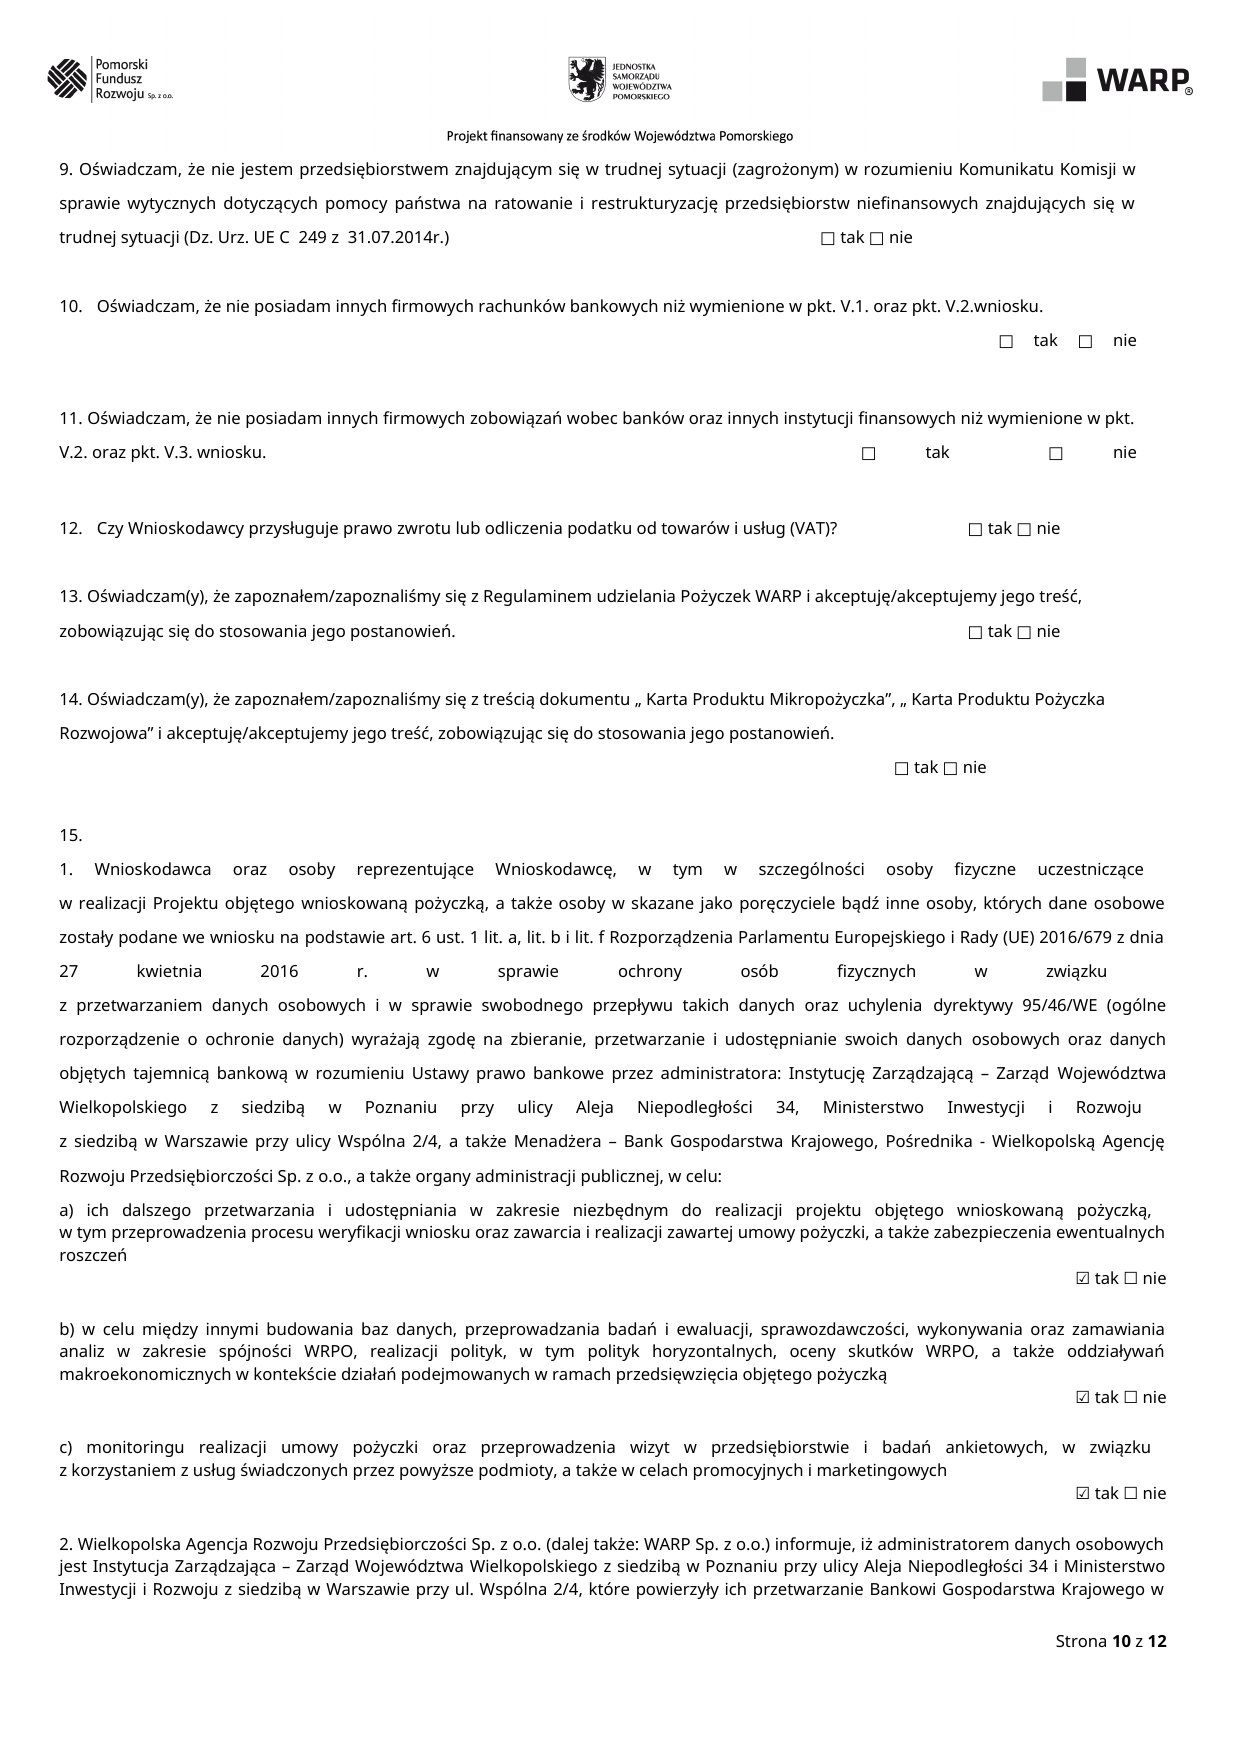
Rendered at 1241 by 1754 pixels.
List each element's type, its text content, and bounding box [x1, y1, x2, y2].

text b) w celu między innymi budowania baz danych, przeprowadzania badań i ewaluacji, sprawozdawczości, wykonywania oraz zamawiania analiz w zakresie spójności WRPO, realizacji polityk, w tym polityk horyzontalnych, oceny skutków WRPO, a także oddziaływań makroekonomicznych w kontekście działań podejmowanych w ramach przedsięwzięcia objętego pożyczką [59, 1317, 1166, 1385]
list Oświadczam, że nie posiadam innych firmowych rachunków bankowych niż wymienione w pkt. V.1. oraz pkt. V.2.wniosku. □ tak □ nie [59, 294, 1137, 393]
text 11. Oświadczam, że nie posiadam innych firmowych zobowiązań wobec banków oraz innych instytucji finansowych niż wymienione w pkt. V.2. oraz pkt. V.3. wniosku. □ tak □ nie [59, 407, 1137, 503]
text a) ich dalszego przetwarzania i udostępniania w zakresie niezbędnym do realizacji projektu objętego wnioskowaną pożyczką, w tym przeprowadzenia procesu weryfikacji wniosku oraz zawarcia i realizacji zawartej umowy pożyczki, a także zabezpieczenia ewentualnych roszczeń [59, 1198, 1166, 1266]
text ☑ tak ☐ nie [74, 1266, 1166, 1317]
text 9. Oświadczam, że nie jestem przedsiębiorstwem znajdującym się w trudnej sytuacji (zagrożonym) w rozumieniu Komunikatu Komisji w sprawie wytycznych dotyczących pomocy państwa na ratowanie i restrukturyzację przedsiębiorstw niefinansowych znajdujących się w trudnej sytuacji (Dz. Urz. UE C 249 z 31.07.2014r.) □ tak □ nie [59, 158, 1137, 249]
text ☑ tak ☐ nie [59, 1481, 1166, 1532]
picture [17, 15, 1223, 154]
text c) monitoringu realizacji umowy pożyczki oraz przeprowadzenia wizyt w przedsiębiorstwie i badań ankietowych, w związku z korzystaniem z usług świadczonych przez powyższe podmioty, a także w celach promocyjnych i marketingowych [59, 1436, 1166, 1481]
text 15. 1. Wnioskodawca oraz osoby reprezentujące Wnioskodawcę, w tym w szczególności osoby fizyczne uczestniczące w realizacji Projektu objętego wnioskowaną pożyczką, a także osoby w skazane jako poręczyciele bądź inne osoby, których dane osobowe zostały podane we wniosku na podstawie art. 6 ust. 1 lit. a, lit. b i lit. f Rozporządzenia Parlamentu Europejskiego i Rady (UE) 2016/679 z dnia 27 kwietnia 2016 r. w sprawie ochrony osób fizycznych w związku z przetwarzaniem danych osobowych i w sprawie swobodnego przepływu takich danych oraz uchylenia dyrektywy 95/46/WE (ogólne rozporządzenie o ochronie danych) wyrażają zgodę na zbieranie, przetwarzanie i udostępnianie swoich danych osobowych oraz danych objętych tajemnicą bankową w rozumieniu Ustawy prawo bankowe przez administratora: Instytucję Zarządzającą – Zarząd Województwa Wielkopolskiego z siedzibą w Poznaniu przy ulicy Aleja Niepodległości 34, Ministerstwo Inwestycji i Rozwoju z siedzibą w Warszawie przy ulicy Wspólna 2/4, a także Menadżera – Bank Gospodarstwa Krajowego, Pośrednika - Wielkopolską Agencję Rozwoju Przedsiębiorczości Sp. z o.o., a także organy administracji publicznej, w celu: [59, 823, 1166, 1187]
text ☑ tak ☐ nie [59, 1385, 1166, 1436]
text 13. Oświadczam(y), że zapoznałem/zapoznaliśmy się z Regulaminem udzielania Pożyczek WARP i akceptuję/akceptujemy jego treść, zobowiązując się do stosowania jego postanowień. □ tak □ nie 14. Oświadczam(y), że zapoznałem/zapoznaliśmy się z treścią dokumentu „ Karta Produktu Mikropożyczka”, „ Karta Produktu Pożyczka Rozwojowa” i akceptuję/akceptujemy jego treść, zobowiązując się do stosowania jego postanowień. □ tak □ nie [59, 551, 1137, 778]
list Czy Wnioskodawcy przysługuje prawo zwrotu lub odliczenia podatku od towarów i usług (VAT)? □ tak □ nie [59, 517, 1137, 540]
